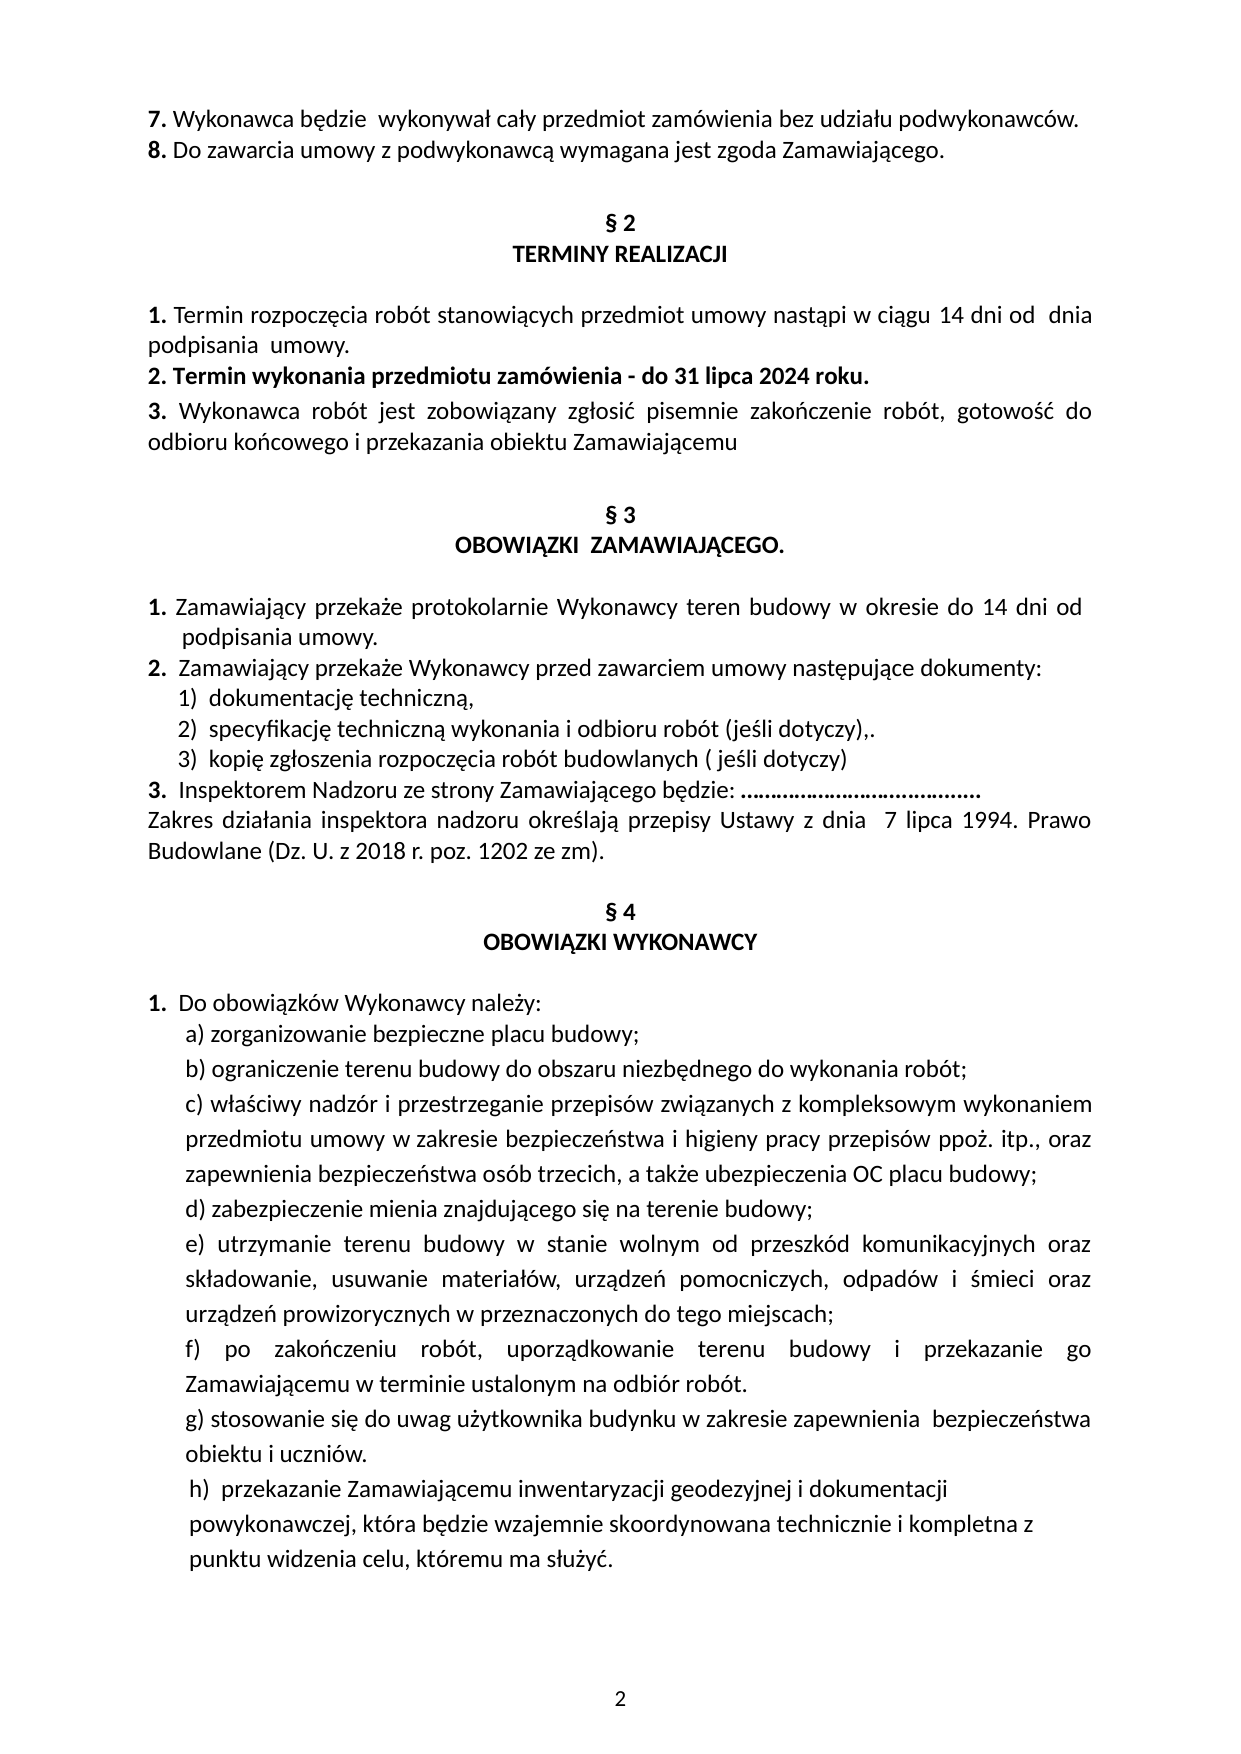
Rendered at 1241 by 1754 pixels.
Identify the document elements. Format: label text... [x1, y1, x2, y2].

text 3) kopię zgłoszenia rozpoczęcia robót budowlanych ( jeśli dotyczy) [177, 743, 1093, 774]
text § 2 [148, 207, 1093, 238]
subtitle OBOWIĄZKI WYKONAWCY [148, 926, 1093, 957]
text TERMINY REALIZACJI [148, 238, 1093, 268]
text § 4 [148, 896, 1093, 926]
text a) zorganizowanie bezpieczne placu budowy; [185, 1018, 1093, 1048]
text d) zabezpieczenie mienia znajdującego się na terenie budowy; [185, 1193, 1093, 1223]
text c) właściwy nadzór i przestrzeganie przepisów związanych z kompleksowym wykonaniem przedmiotu umowy w zakresie bezpieczeństwa i higieny pracy przepisów ppoż. itp., oraz zapewnienia bezpieczeństwa osób trzecich, a także ubezpieczenia OC placu budowy; [185, 1088, 1093, 1188]
text 1. Do obowiązków Wykonawcy należy: [148, 987, 1093, 1018]
text b) ograniczenie terenu budowy do obszaru niezbędnego do wykonania robót; [185, 1053, 1093, 1083]
text 3. Wykonawca robót jest zobowiązany zgłosić pisemnie zakończenie robót, gotowość do odbioru końcowego i przekazania obiektu Zamawiającemu [148, 395, 1093, 456]
text Zakres działania inspektora nadzoru określają przepisy Ustawy z dnia 7 lipca 1994. Prawo Budowlane (Dz. U. z 2018 r. poz. 1202 ze zm). [148, 804, 1093, 865]
text e) utrzymanie terenu budowy w stanie wolnym od przeszkód komunikacyjnych oraz składowanie, usuwanie materiałów, urządzeń pomocniczych, odpadów i śmieci oraz urządzeń prowizorycznych w przeznaczonych do tego miejscach; [185, 1228, 1093, 1328]
text 2. Termin wykonania przedmiotu zamówienia - do 31 lipca 2024 roku. [148, 360, 1093, 391]
text 2) specyfikację techniczną wykonania i odbioru robót (jeśli dotyczy),. [177, 713, 1093, 743]
text 1. Zamawiający przekaże protokolarnie Wykonawcy teren budowy w okresie do 14 dni od podpisania umowy. [148, 591, 1093, 652]
text 8. Do zawarcia umowy z podwykonawcą wymagana jest zgoda Zamawiającego. [148, 134, 1093, 164]
text 3. Inspektorem Nadzoru ze strony Zamawiającego będzie: ………………………..……..… [148, 774, 1093, 804]
list h) przekazanie Zamawiającemu inwentaryzacji geodezyjnej i dokumentacji powykonawczej, która będzie wzajemnie skoordynowana technicznie i kompletna z punktu widzenia celu, któremu ma służyć. [189, 1473, 1093, 1573]
text f) po zakończeniu robót, uporządkowanie terenu budowy i przekazanie go Zamawiającemu w terminie ustalonym na odbiór robót. [185, 1333, 1093, 1398]
text § 3 [148, 499, 1093, 530]
text 7. Wykonawca będzie wykonywał cały przedmiot zamówienia bez udziału podwykonawców. [148, 103, 1093, 134]
text 1) dokumentację techniczną, [177, 682, 1093, 713]
text 2. Zamawiający przekaże Wykonawcy przed zawarciem umowy następujące dokumenty: [148, 652, 1093, 682]
text g) stosowanie się do uwag użytkownika budynku w zakresie zapewnienia bezpieczeństwa obiektu i uczniów. [185, 1403, 1093, 1468]
subtitle OBOWIĄZKI ZAMAWIAJĄCEGO. [148, 530, 1093, 560]
text 1. Termin rozpoczęcia robót stanowiących przedmiot umowy nastąpi w ciągu 14 dni od dnia podpisania umowy. [148, 299, 1093, 360]
